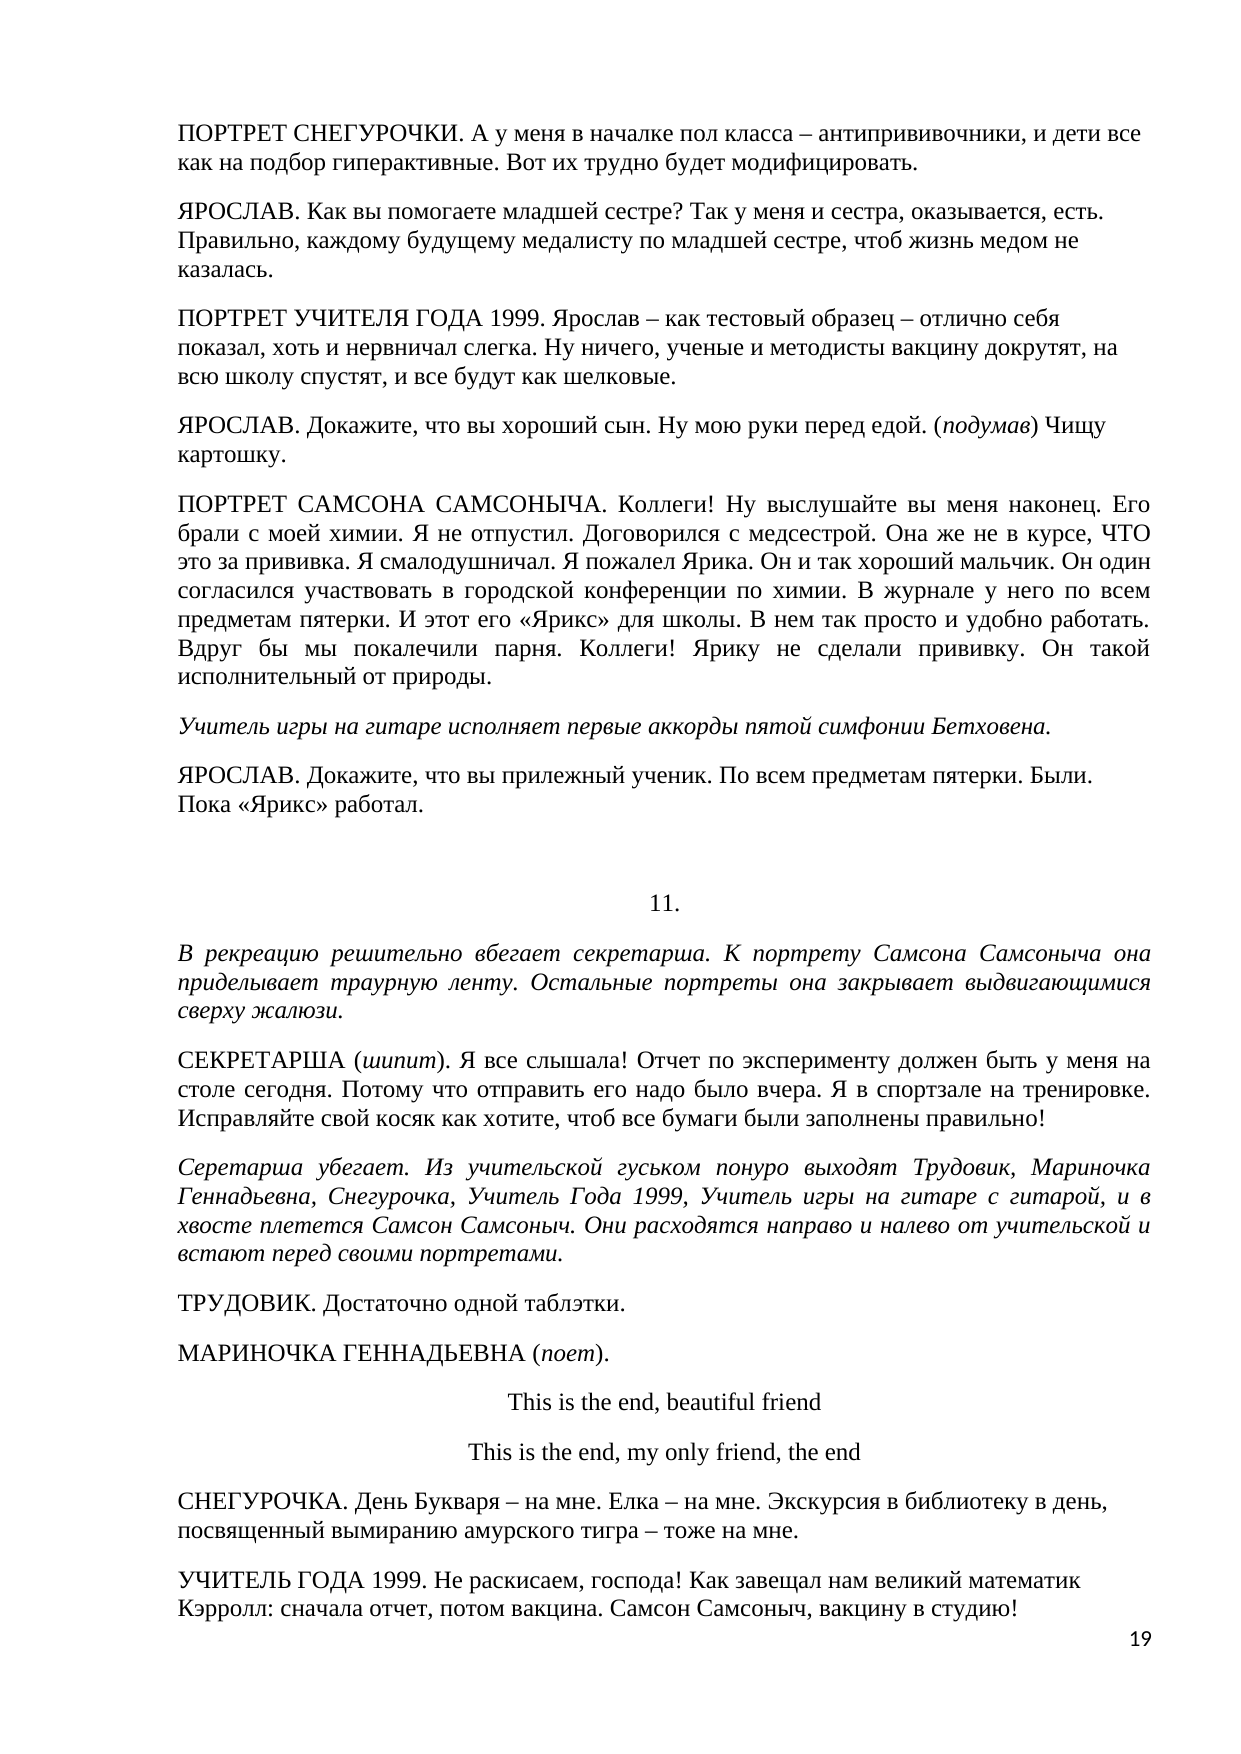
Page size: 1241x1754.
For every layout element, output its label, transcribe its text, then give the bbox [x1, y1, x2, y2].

text 11. [177, 888, 1152, 917]
text В рекреацию решительно вбегает секретарша. К портрету Самсона Самсоныча она приделывает траурную ленту. Остальные портреты она закрывает выдвигающимися сверху жалюзи. [177, 938, 1152, 1024]
text Серетарша убегает. Из учительской гуськом понуро выходят Трудовик, Мариночка Геннадьевна, Снегурочка, Учитель Года 1999, Учитель игры на гитаре с гитарой, и в хвосте плетется Самсон Самсоныч. Они расходятся направо и налево от учительской и встают перед своими портретами. [177, 1152, 1152, 1267]
text СЕКРЕТАРША (шипит). Я все слышала! Отчет по эксперименту должен быть у меня на столе сегодня. Потому что отправить его надо было вчера. Я в спортзале на тренировке. Исправляйте свой косяк как хотите, чтоб все бумаги были заполнены правильно! [177, 1045, 1152, 1131]
text МАРИНОЧКА ГЕННАДЬЕВНА (поет). [177, 1338, 1152, 1366]
text ЯРОСЛАВ. Как вы помогаете младшей сестре? Так у меня и сестра, оказывается, есть. Правильно, каждому будущему медалисту по младшей сестре, чтоб жизнь медом не казалась. [177, 196, 1152, 283]
text This is the end, beautiful friend [177, 1387, 1152, 1416]
text Учитель игры на гитаре исполняет первые аккорды пятой симфонии Бетховена. [177, 711, 1152, 740]
text This is the end, my only friend, the end [177, 1437, 1152, 1466]
text ПОРТРЕТ САМСОНА САМСОНЫЧА. Коллеги! Ну выслушайте вы меня наконец. Его брали с моей химии. Я не отпустил. Договорился с медсестрой. Она же не в курсе, ЧТО это за прививка. Я смалодушничал. Я пожалел Ярика. Он и так хороший мальчик. Он один согласился участвовать в городской конференции по химии. В журнале у него по всем предметам пятерки. И этот его «Ярикс» для школы. В нем так просто и удобно работать. Вдруг бы мы покалечили парня. Коллеги! Ярику не сделали прививку. Он такой исполнительный от природы. [177, 489, 1152, 690]
text ЯРОСЛАВ. Докажите, что вы хороший сын. Ну мою руки перед едой. (подумав) Чищу картошку. [177, 411, 1152, 468]
text ЯРОСЛАВ. Докажите, что вы прилежный ученик. По всем предметам пятерки. Были. Пока «Ярикс» работал. [177, 761, 1152, 818]
text ПОРТРЕТ СНЕГУРОЧКИ. А у меня в началке пол класса – антипрививочники, и дети все как на подбор гиперактивные. Вот их трудно будет модифицировать. [177, 118, 1152, 176]
text ТРУДОВИК. Достаточно одной таблэтки. [177, 1288, 1152, 1317]
text УЧИТЕЛЬ ГОДА 1999. Не раскисаем, господа! Как завещал нам великий математик Кэрролл: сначала отчет, потом вакцина. Самсон Самсоныч, вакцину в студию! [177, 1565, 1152, 1622]
text ПОРТРЕТ УЧИТЕЛЯ ГОДА 1999. Ярослав – как тестовый образец – отлично себя показал, хоть и нервничал слегка. Ну ничего, ученые и методисты вакцину докрутят, на всю школу спустят, и все будут как шелковые. [177, 303, 1152, 390]
text СНЕГУРОЧКА. День Букваря – на мне. Елка – на мне. Экскурсия в библиотеку в день, посвященный вымиранию амурского тигра – тоже на мне. [177, 1486, 1152, 1544]
